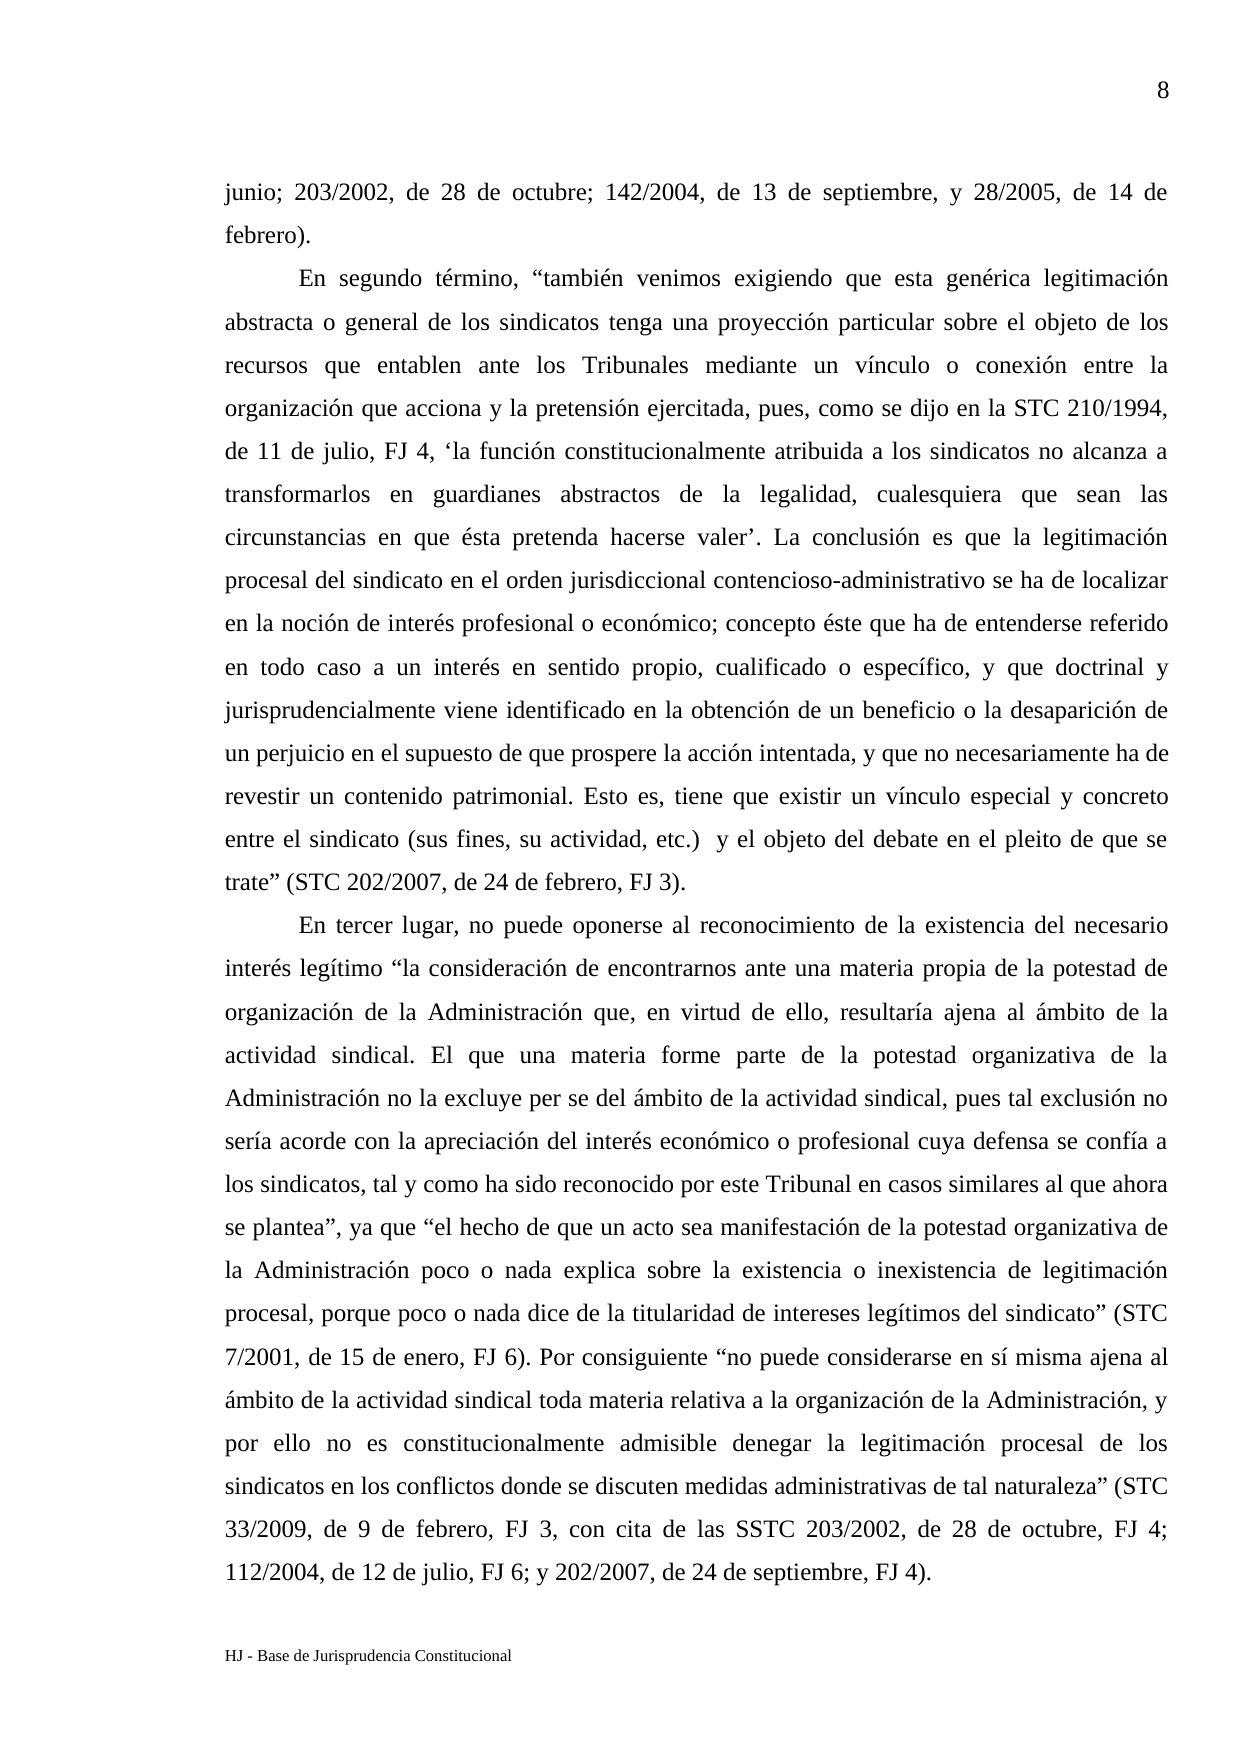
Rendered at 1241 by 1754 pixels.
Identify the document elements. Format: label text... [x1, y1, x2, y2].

text En segundo término, “también venimos exigiendo que esta genérica legitimación abstracta o general de los sindicatos tenga una proyección particular sobre el objeto de los recursos que entablen ante los Tribunales mediante un vínculo o conexión entre la organización que acciona y la pretensión ejercitada, pues, como se dijo en la STC 210/1994, de 11 de julio, FJ 4, ‘la función constitucionalmente atribuida a los sindicatos no alcanza a transformarlos en guardianes abstractos de la legalidad, cualesquiera que sean las circunstancias en que ésta pretenda hacerse valer’. La conclusión es que la legitimación procesal del sindicato en el orden jurisdiccional contencioso-administrativo se ha de localizar en la noción de interés profesional o económico; concepto éste que ha de entenderse referido en todo caso a un interés en sentido propio, cualificado o específico, y que doctrinal y jurisprudencialmente viene identificado en la obtención de un beneficio o la desaparición de un perjuicio en el supuesto de que prospere la acción intentada, y que no necesariamente ha de revestir un contenido patrimonial. Esto es, tiene que existir un vínculo especial y concreto entre el sindicato (sus fines, su actividad, etc.) y el objeto del debate en el pleito de que se trate” (STC 202/2007, de 24 de febrero, FJ 3). [224, 263, 1169, 896]
text En tercer lugar, no puede oponerse al reconocimiento de la existencia del necesario interés legítimo “la consideración de encontrarnos ante una materia propia de la potestad de organización de la Administración que, en virtud de ello, resultaría ajena al ámbito de la actividad sindical. El que una materia forme parte de la potestad organizativa de la Administración no la excluye per se del ámbito de la actividad sindical, pues tal exclusión no sería acorde con la apreciación del interés económico o profesional cuya defensa se confía a los sindicatos, tal y como ha sido reconocido por este Tribunal en casos similares al que ahora se plantea”, ya que “el hecho de que un acto sea manifestación de la potestad organizativa de la Administración poco o nada explica sobre la existencia o inexistencia de legitimación procesal, porque poco o nada dice de la titularidad de intereses legítimos del sindicato” (STC 7/2001, de 15 de enero, FJ 6). Por consiguiente “no puede considerarse en sí misma ajena al ámbito de la actividad sindical toda materia relativa a la organización de la Administración, y por ello no es constitucionalmente admisible denegar la legitimación procesal de los sindicatos en los conflictos donde se discuten medidas administrativas de tal naturaleza” (STC 33/2009, de 9 de febrero, FJ 3, con cita de las SSTC 203/2002, de 28 de octubre, FJ 4; 112/2004, de 12 de julio, FJ 6; y 202/2007, de 24 de septiembre, FJ 4). [224, 910, 1169, 1586]
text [224, 177, 1169, 249]
